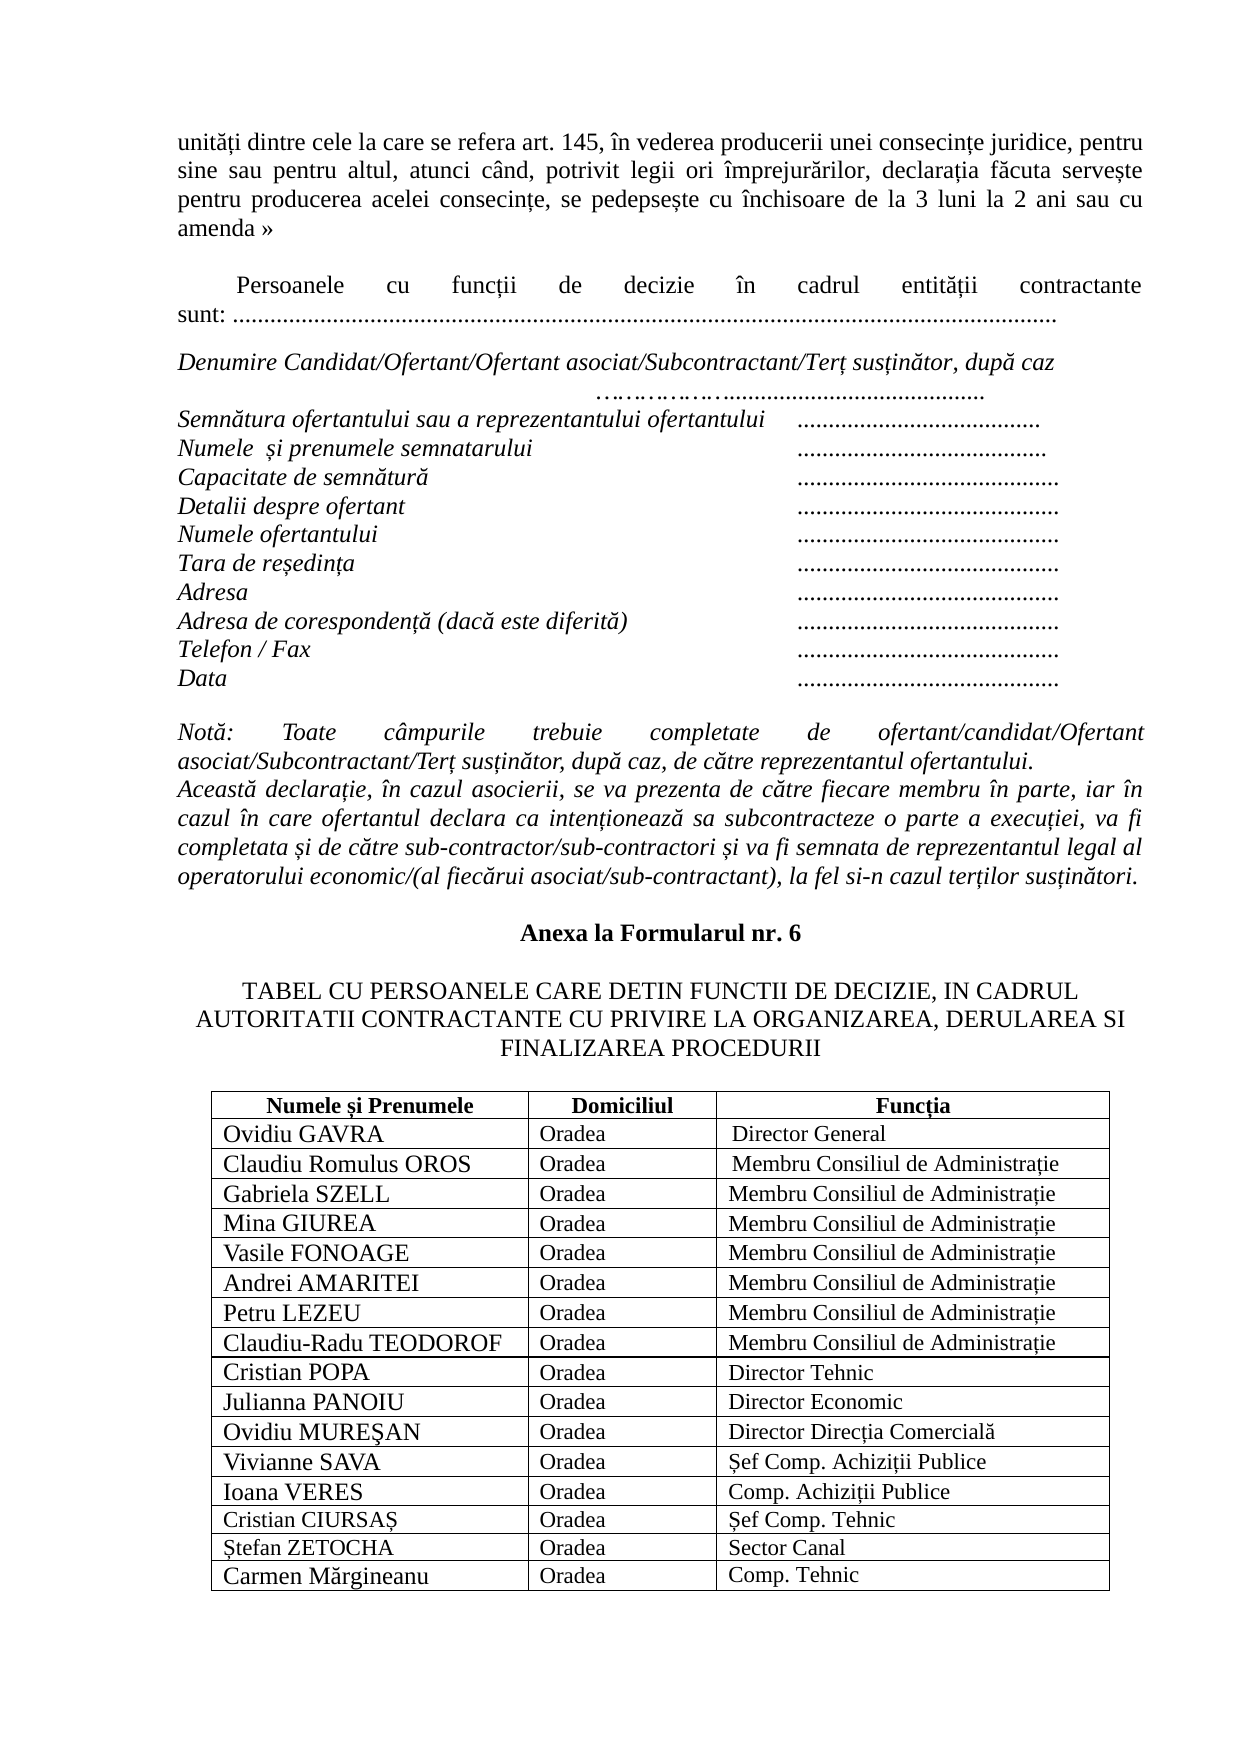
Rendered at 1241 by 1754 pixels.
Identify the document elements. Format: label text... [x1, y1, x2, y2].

table_cell Director General [717, 1119, 1109, 1148]
table_cell Mina GIUREA [212, 1209, 528, 1237]
table_cell Oradea [529, 1506, 716, 1533]
text Data .......................................... [177, 663, 1144, 692]
table_cell Oradea [529, 1238, 716, 1267]
table_header Funcția [717, 1092, 1109, 1118]
text Capacitate de semnătură .......................................... [177, 462, 1144, 491]
table_cell Oradea [529, 1268, 716, 1297]
table_cell Oradea [529, 1561, 716, 1590]
table_cell Oradea [529, 1209, 716, 1237]
text ………………......................................... [177, 376, 1144, 404]
table_cell Membru Consiliul de Administrație [717, 1149, 1109, 1178]
table_cell Oradea [529, 1477, 716, 1505]
table_cell Carmen Mărgineanu [212, 1561, 528, 1590]
table_cell Julianna PANOIU [212, 1387, 528, 1416]
table_cell Membru Consiliul de Administrație [717, 1328, 1109, 1356]
table_cell Șef Comp. Achiziții Publice [717, 1447, 1109, 1476]
table_cell Cristian CIURSAȘ [212, 1506, 528, 1533]
table_cell Membru Consiliul de Administrație [717, 1179, 1109, 1207]
table_cell Oradea [529, 1417, 716, 1446]
text Numele și prenumele semnatarului ........................................ [177, 433, 1144, 462]
table_cell Oradea [529, 1387, 716, 1416]
table_cell Director Economic [717, 1387, 1109, 1416]
text Notă: Toate câmpurile trebuie completate de ofertant/candidat/Ofertant asociat/Subcontractant/Terț susținător, după caz, de către reprezentantul ofertantului. [177, 717, 1144, 774]
table_cell Claudiu Romulus OROS [212, 1149, 528, 1178]
table_cell Oradea [529, 1534, 716, 1560]
table_cell Ștefan ZETOCHA [212, 1534, 528, 1560]
table_cell Ovidiu GAVRA [212, 1119, 528, 1148]
text Adresa de corespondență (dacă este diferită) .......................................... [177, 606, 1144, 634]
text Denumire Candidat/Ofertant/Ofertant asociat/Subcontractant/Terț susținător, după caz [177, 347, 1144, 376]
table_cell Oradea [529, 1328, 716, 1356]
table_cell Oradea [529, 1149, 716, 1178]
table_cell Vivianne SAVA [212, 1447, 528, 1476]
table_cell Membru Consiliul de Administrație [717, 1209, 1109, 1237]
table_cell Membru Consiliul de Administrație [717, 1238, 1109, 1267]
table_cell Director Direcția Comercială [717, 1417, 1109, 1446]
text TABEL CU PERSOANELE CARE DETIN FUNCTII DE DECIZIE, IN CADRUL AUTORITATII CONTRACTANTE CU PRIVIRE LA ORGANIZAREA, DERULAREA SI FINALIZAREA PROCEDURII [177, 976, 1144, 1062]
text Numele ofertantului .......................................... [177, 519, 1144, 548]
table_cell Oradea [529, 1358, 716, 1386]
table_cell Ovidiu MUREŞAN [212, 1417, 528, 1446]
table_cell Andrei AMARITEI [212, 1268, 528, 1297]
table_cell Oradea [529, 1179, 716, 1207]
table_cell Comp. Achiziții Publice [717, 1477, 1109, 1505]
table_header Numele și Prenumele [212, 1092, 528, 1118]
table_cell Director Tehnic [717, 1358, 1109, 1386]
table_cell Membru Consiliul de Administrație [717, 1298, 1109, 1327]
table_cell Ioana VERES [212, 1477, 528, 1505]
table_cell Sector Canal [717, 1534, 1109, 1560]
text Adresa .......................................... [177, 577, 1144, 606]
table_header Domiciliul [529, 1092, 716, 1118]
table_cell Oradea [529, 1119, 716, 1148]
table_cell Oradea [529, 1298, 716, 1327]
table_cell Vasile FONOAGE [212, 1238, 528, 1267]
text Telefon / Fax .......................................... [177, 634, 1144, 663]
text Persoanele cu funcții de decizie în cadrul entității contractante sunt: .................................................................................................................................... [177, 270, 1143, 328]
text Detalii despre ofertant .......................................... [177, 491, 1144, 519]
table_cell Petru LEZEU [212, 1298, 528, 1327]
table_cell Comp. Tehnic [717, 1561, 1109, 1590]
table_cell Cristian POPA [212, 1358, 528, 1386]
table_cell Oradea [529, 1447, 716, 1476]
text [177, 127, 1144, 242]
table_cell Membru Consiliul de Administrație [717, 1268, 1109, 1297]
text Anexa la Formularul nr. 6 [177, 918, 1144, 947]
table_cell Șef Comp. Tehnic [717, 1506, 1109, 1533]
text Semnătura ofertantului sau a reprezentantului ofertantului ....................................... [177, 404, 1144, 433]
table_cell Gabriela SZELL [212, 1179, 528, 1207]
text Această declarație, în cazul asocierii, se va prezenta de către fiecare membru în parte, iar în cazul în care ofertantul declara ca intenționează sa subcontracteze o parte a execuției, va fi completata și de către sub-contractor/sub-contractori și va fi semnata de reprezentantul legal al operatorului economic/(al fiecărui asociat/sub-contractant), la fel si-n cazul terților susținători. [177, 774, 1144, 889]
table_cell Claudiu-Radu TEODOROF [212, 1328, 528, 1356]
text Tara de reședința .......................................... [177, 548, 1144, 577]
